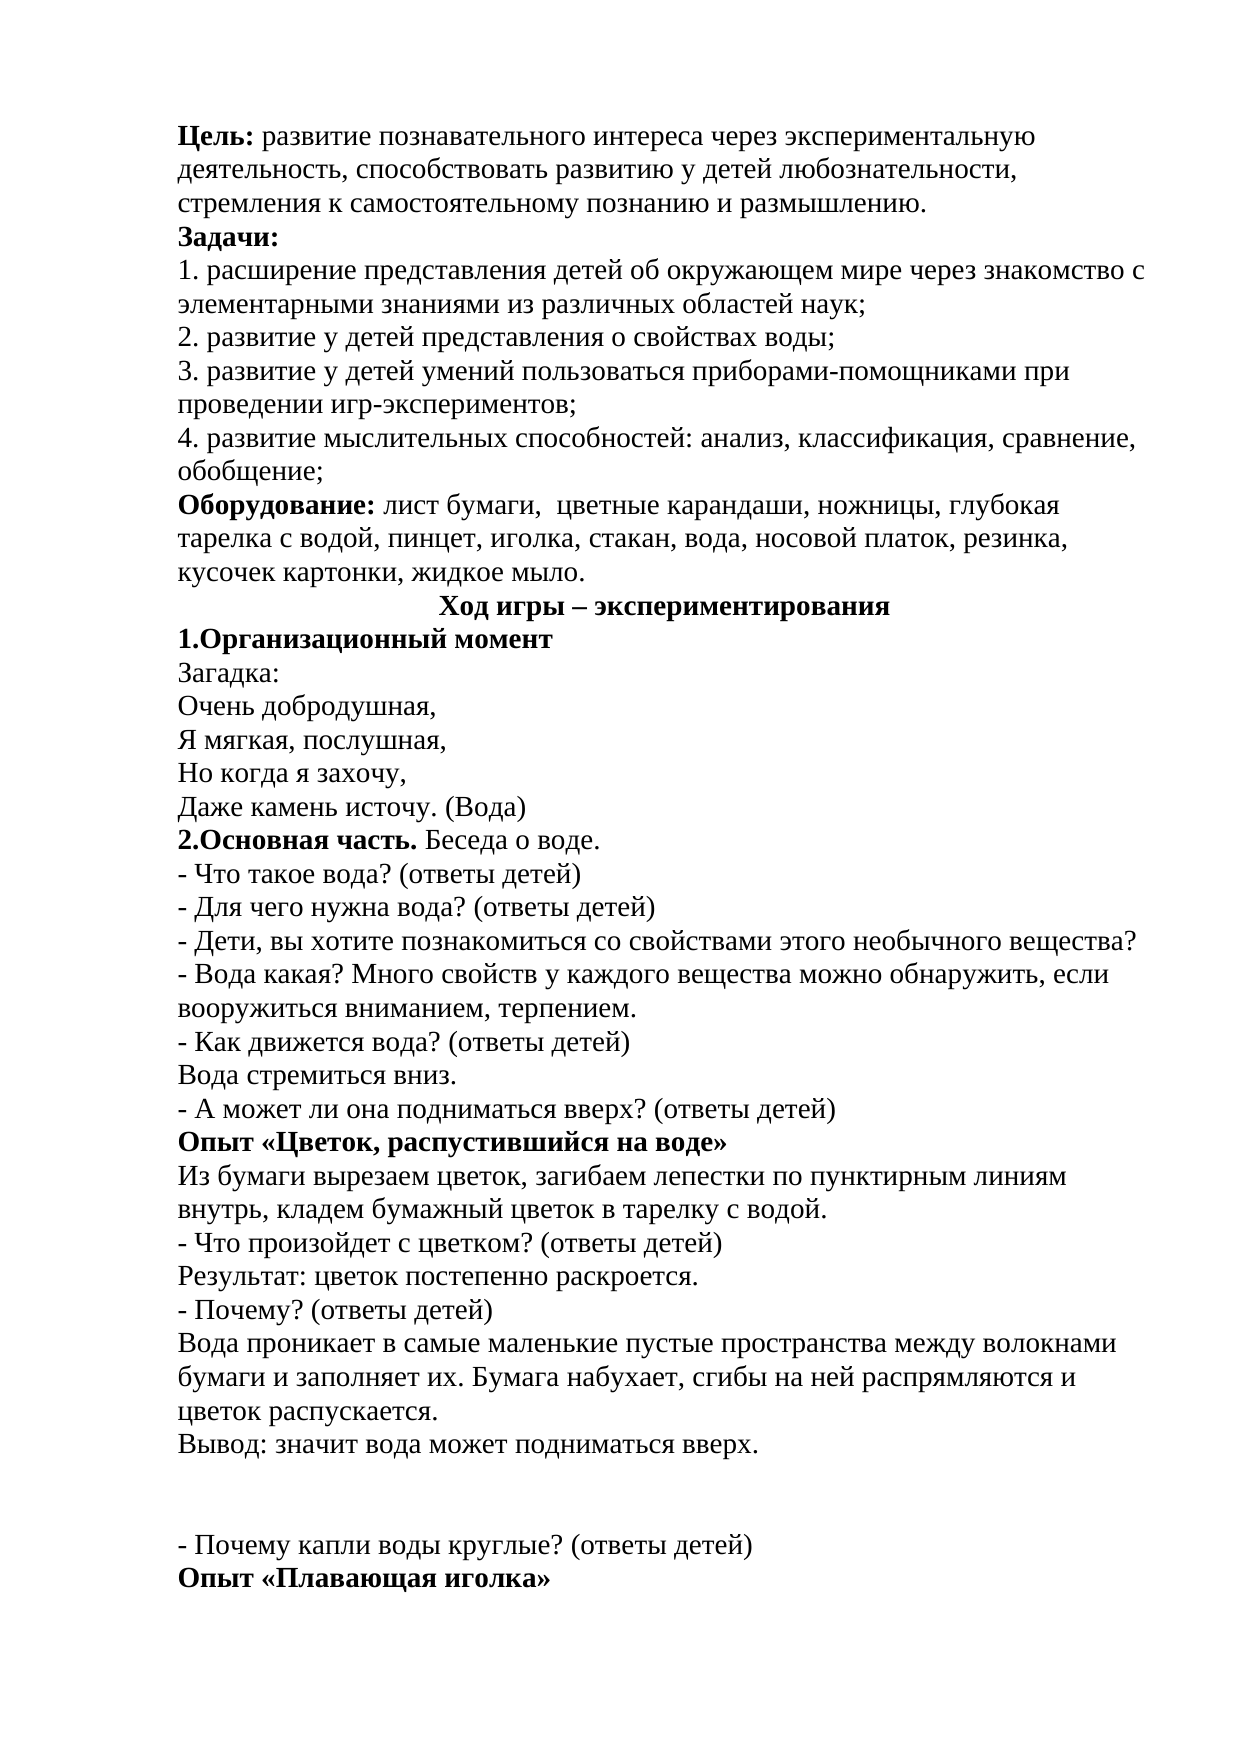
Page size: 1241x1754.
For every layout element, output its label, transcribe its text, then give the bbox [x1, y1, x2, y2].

text - Для чего нужна вода? (ответы детей) [177, 889, 1152, 923]
text Результат: цветок постепенно раскроется. [177, 1258, 1152, 1292]
text - Что произойдет с цветком? (ответы детей) [177, 1225, 1152, 1258]
text Опыт «Плавающая иголка» [177, 1560, 1152, 1594]
text Вода стремиться вниз. [177, 1057, 1152, 1091]
text Ход игры – экспериментирования [177, 588, 1152, 621]
text Но когда я захочу, [177, 755, 1152, 789]
text - Почему? (ответы детей) [177, 1292, 1152, 1326]
text Вода проникает в самые маленькие пустые пространства между волокнами бумаги и заполняет их. Бумага набухает, сгибы на ней распрямляются и цветок распускается. [177, 1326, 1152, 1426]
text - Что такое вода? (ответы детей) [177, 856, 1152, 889]
text - Вода какая? Много свойств у каждого вещества можно обнаружить, если вооружиться вниманием, терпением. [177, 957, 1152, 1024]
text Оборудование: лист бумаги, цветные карандаши, ножницы, глубокая тарелка с водой, пинцет, иголка, стакан, вода, носовой платок, резинка, кусочек картонки, жидкое мыло. [177, 487, 1152, 588]
text Из бумаги вырезаем цветок, загибаем лепестки по пунктирным линиям внутрь, кладем бумажный цветок в тарелку с водой. [177, 1158, 1152, 1225]
text Опыт «Цветок, распустившийся на воде» [177, 1124, 1152, 1158]
text 2.Основная часть. Беседа о воде. [177, 822, 1152, 856]
text - Как движется вода? (ответы детей) [177, 1024, 1152, 1057]
text - Почему капли воды круглые? (ответы детей) [177, 1527, 1152, 1560]
text Цель: развитие познавательного интереса через экспериментальную деятельность, способствовать развитию у детей любознательности, стремления к самостоятельному познанию и размышлению. [177, 118, 1152, 219]
text 1. расширение представления детей об окружающем мире через знакомство с элементарными знаниями из различных областей наук; [177, 252, 1152, 319]
text 3. развитие у детей умений пользоваться приборами-помощниками при проведении игр-экспериментов; [177, 353, 1152, 420]
text Загадка: [177, 655, 1152, 688]
text 1.Организационный момент [177, 621, 1152, 655]
text - Дети, вы хотите познакомиться со свойствами этого необычного вещества? [177, 923, 1152, 957]
text Я мягкая, послушная, [177, 722, 1152, 755]
text Задачи: [177, 219, 1152, 252]
text 2. развитие у детей представления о свойствах воды; [177, 319, 1152, 353]
text Даже камень источу. (Вода) [177, 789, 1152, 822]
text Вывод: значит вода может подниматься вверх. [177, 1426, 1152, 1460]
text 4. развитие мыслительных способностей: анализ, классификация, сравнение, обобщение; [177, 420, 1152, 487]
text Очень добродушная, [177, 688, 1152, 722]
text - А может ли она подниматься вверх? (ответы детей) [177, 1091, 1152, 1124]
